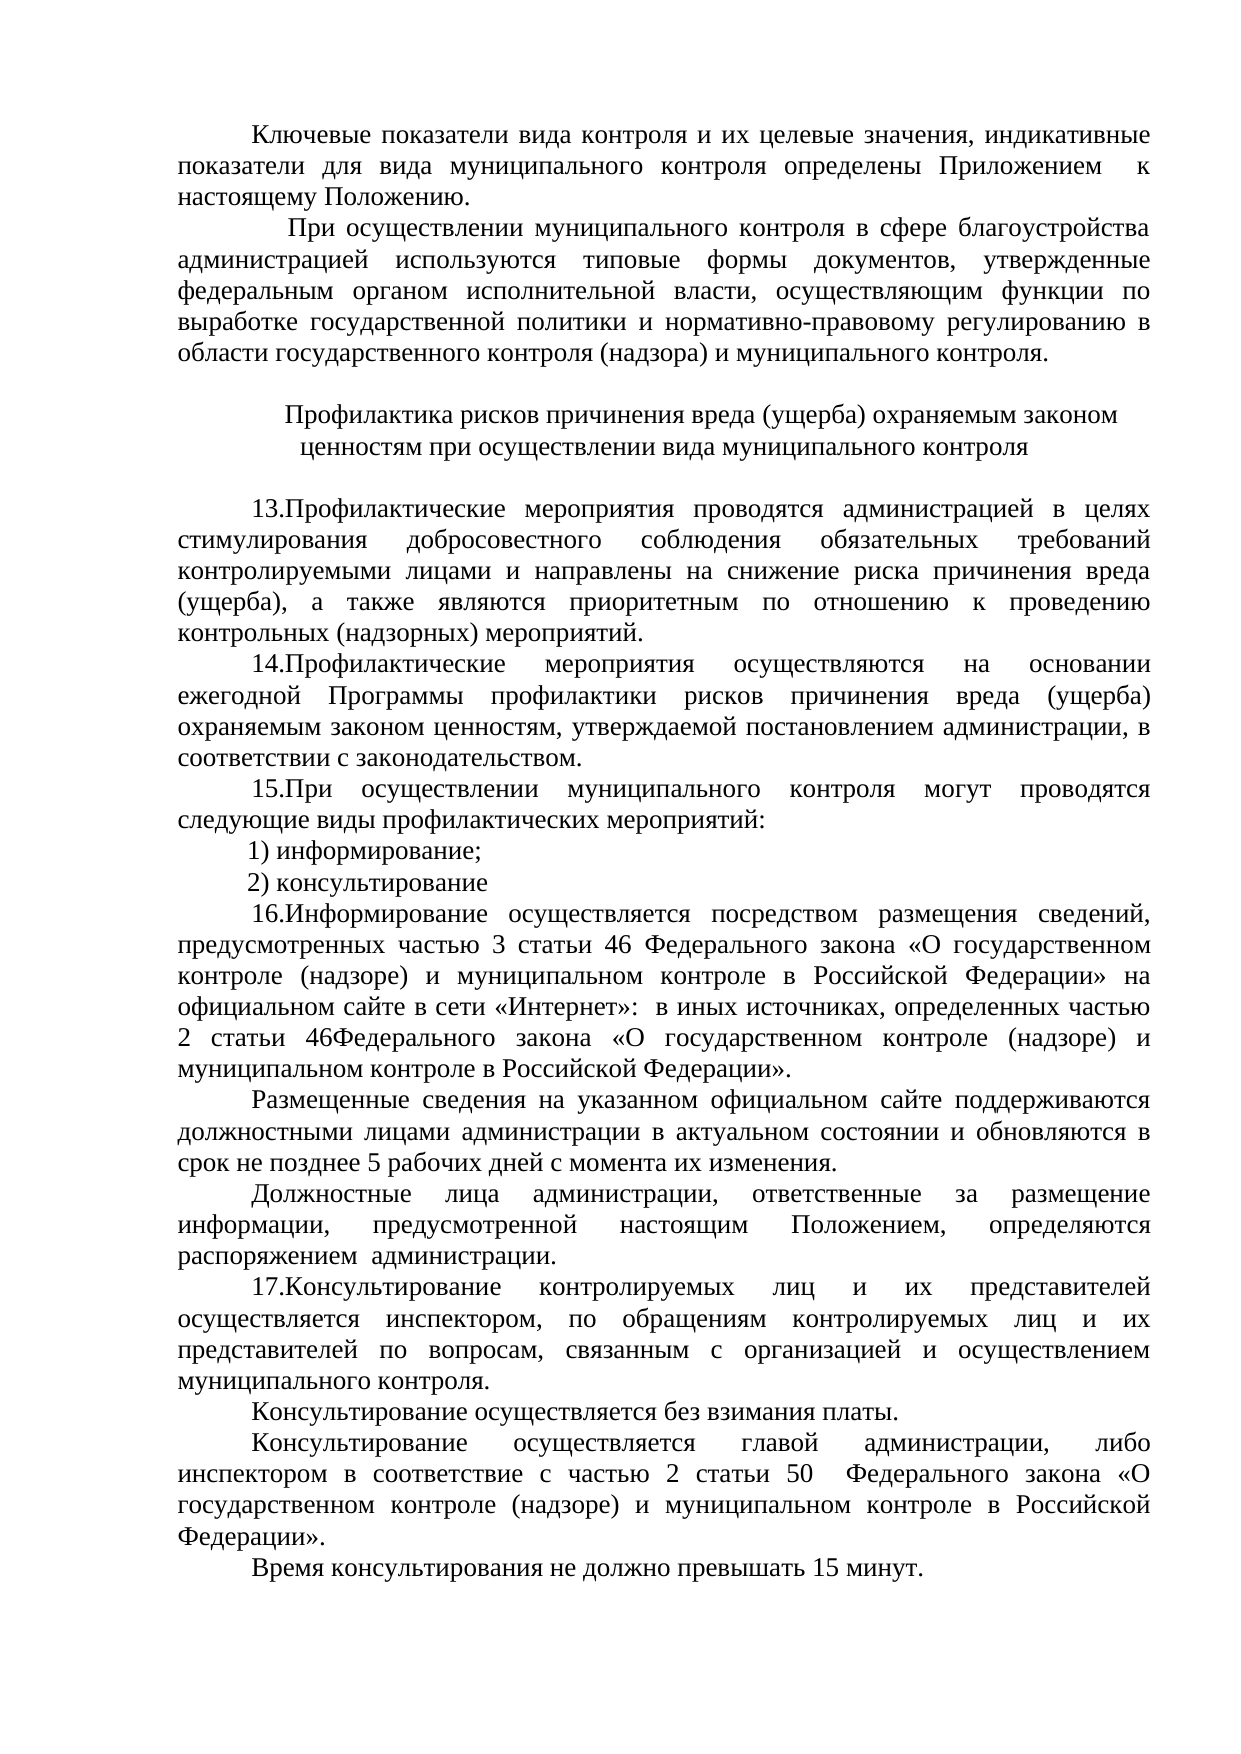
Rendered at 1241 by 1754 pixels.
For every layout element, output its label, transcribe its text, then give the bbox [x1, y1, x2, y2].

text Должностные лица администрации, ответственные за размещение информации, предусмотренной настоящим Положением, определяются распоряжением администрации. [177, 1177, 1152, 1271]
text 16.Информирование осуществляется посредством размещения сведений, предусмотренных частью 3 статьи 46 Федерального закона «О государственном контроле (надзоре) и муниципальном контроле в Российской Федерации» на официальном сайте в сети «Интернет»: в иных источниках, определенных частью 2 статьи 46Федерального закона «О государственном контроле (надзоре) и муниципальном контроле в Российской Федерации». [177, 897, 1152, 1084]
text Профилактика рисков причинения вреда (ущерба) охраняемым законом ценностям при осуществлении вида муниципального контроля [177, 398, 1152, 461]
text Время консультирования не должно превышать 15 минут. [177, 1551, 1152, 1582]
text 2) консультирование [177, 866, 1152, 897]
text Ключевые показатели вида контроля и их целевые значения, индикативные показатели для вида муниципального контроля определены Приложением к настоящему Положению. [177, 118, 1152, 212]
text 15.При осуществлении муниципального контроля могут проводятся следующие виды профилактических мероприятий: [177, 772, 1152, 834]
text Консультирование осуществляется без взимания платы. [177, 1395, 1152, 1426]
text 17.Консультирование контролируемых лиц и их представителей осуществляется инспектором, по обращениям контролируемых лиц и их представителей по вопросам, связанным с организацией и осуществлением муниципального контроля. [177, 1271, 1152, 1395]
text 13.Профилактические мероприятия проводятся администрацией в целях стимулирования добросовестного соблюдения обязательных требований контролируемыми лицами и направлены на снижение риска причинения вреда (ущерба), а также являются приоритетным по отношению к проведению контрольных (надзорных) мероприятий. [177, 492, 1152, 648]
text 14.Профилактические мероприятия осуществляются на основании ежегодной Программы профилактики рисков причинения вреда (ущерба) охраняемым законом ценностям, утверждаемой постановлением администрации, в соответствии с законодательством. [177, 648, 1152, 772]
text 1) информирование; [177, 834, 1152, 866]
text Размещенные сведения на указанном официальном сайте поддерживаются должностными лицами администрации в актуальном состоянии и обновляются в срок не позднее 5 рабочих дней с момента их изменения. [177, 1084, 1152, 1177]
text Консультирование осуществляется главой администрации, либо инспектором в соответствие с частью 2 статьи 50 Федерального закона «О государственном контроле (надзоре) и муниципальном контроле в Российской Федерации». [177, 1426, 1152, 1551]
text При осуществлении муниципального контроля в сфере благоустройства администрацией используются типовые формы документов, утвержденные федеральным органом исполнительной власти, осуществляющим функции по выработке государственной политики и нормативно-правовому регулированию в области государственного контроля (надзора) и муниципального контроля. [177, 212, 1152, 367]
